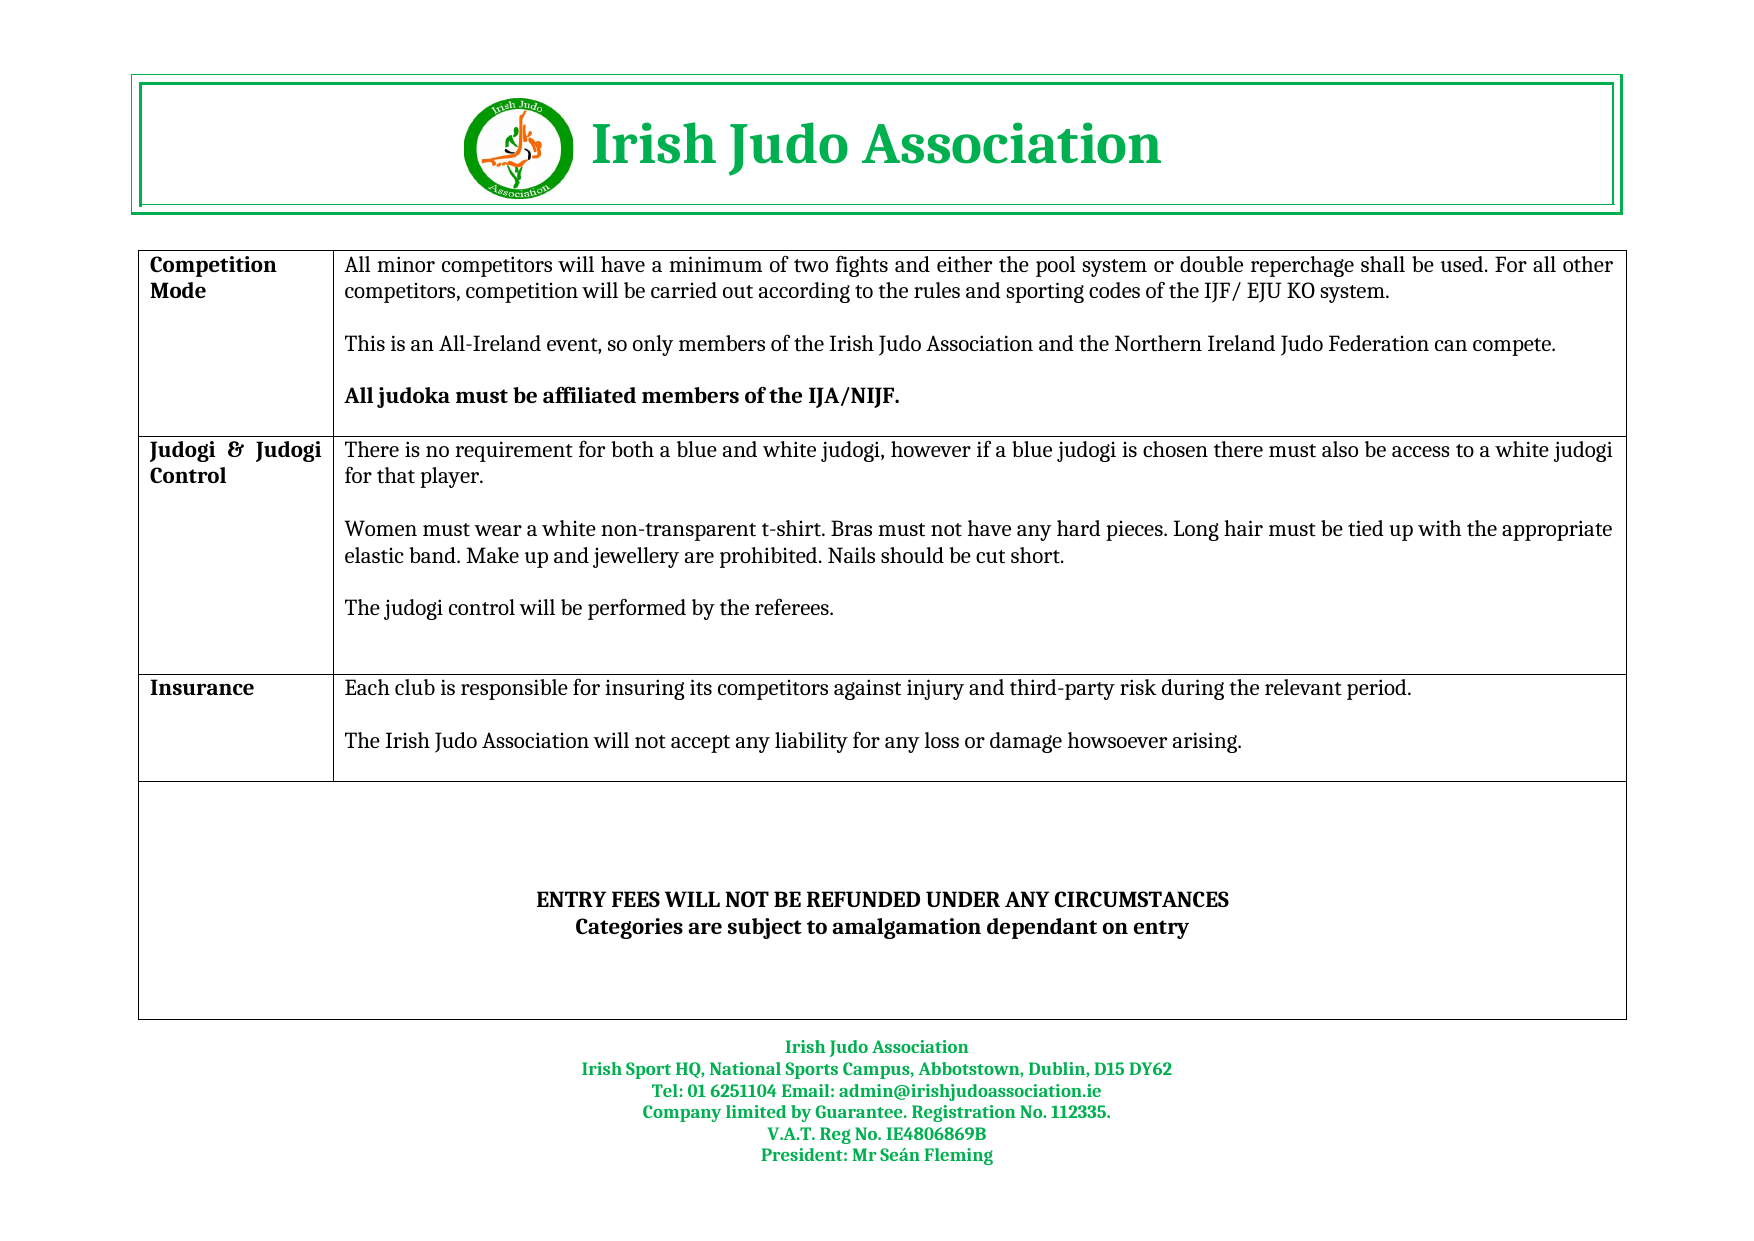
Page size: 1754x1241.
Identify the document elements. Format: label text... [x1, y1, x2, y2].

picture [464, 98, 574, 199]
table_cell Insurance [139, 675, 333, 781]
table_cell ENTRY FEES WILL NOT BE REFUNDED UNDER ANY CIRCUMSTANCES Categories are subject to amalgamation dependant on entry [139, 782, 1626, 1019]
table_cell Competition Mode [139, 251, 333, 436]
table_cell There is no requirement for both a blue and white judogi, however if a blue judogi is chosen there must also be access to a white judogi for that player. Women must wear a white non-transparent t-shirt. Bras must not have any hard pieces. Long hair must be tied up with the appropriate elastic band. Make up and jewellery are prohibited. Nails should be cut short. The judogi control will be performed by the referees. [334, 437, 1626, 674]
table_cell All minor competitors will have a minimum of two fights and either the pool system or double reperchage shall be used. For all other competitors, competition will be carried out according to the rules and sporting codes of the IJF/ EJU KO system. This is an All-Ireland event, so only members of the Irish Judo Association and the Northern Ireland Judo Federation can compete. All judoka must be affiliated members of the IJA/NIJF. [334, 251, 1626, 436]
table_cell Judogi & Judogi Control [139, 437, 333, 674]
table_cell Each club is responsible for insuring its competitors against injury and third-party risk during the relevant period. The Irish Judo Association will not accept any liability for any loss or damage howsoever arising. [334, 675, 1626, 781]
